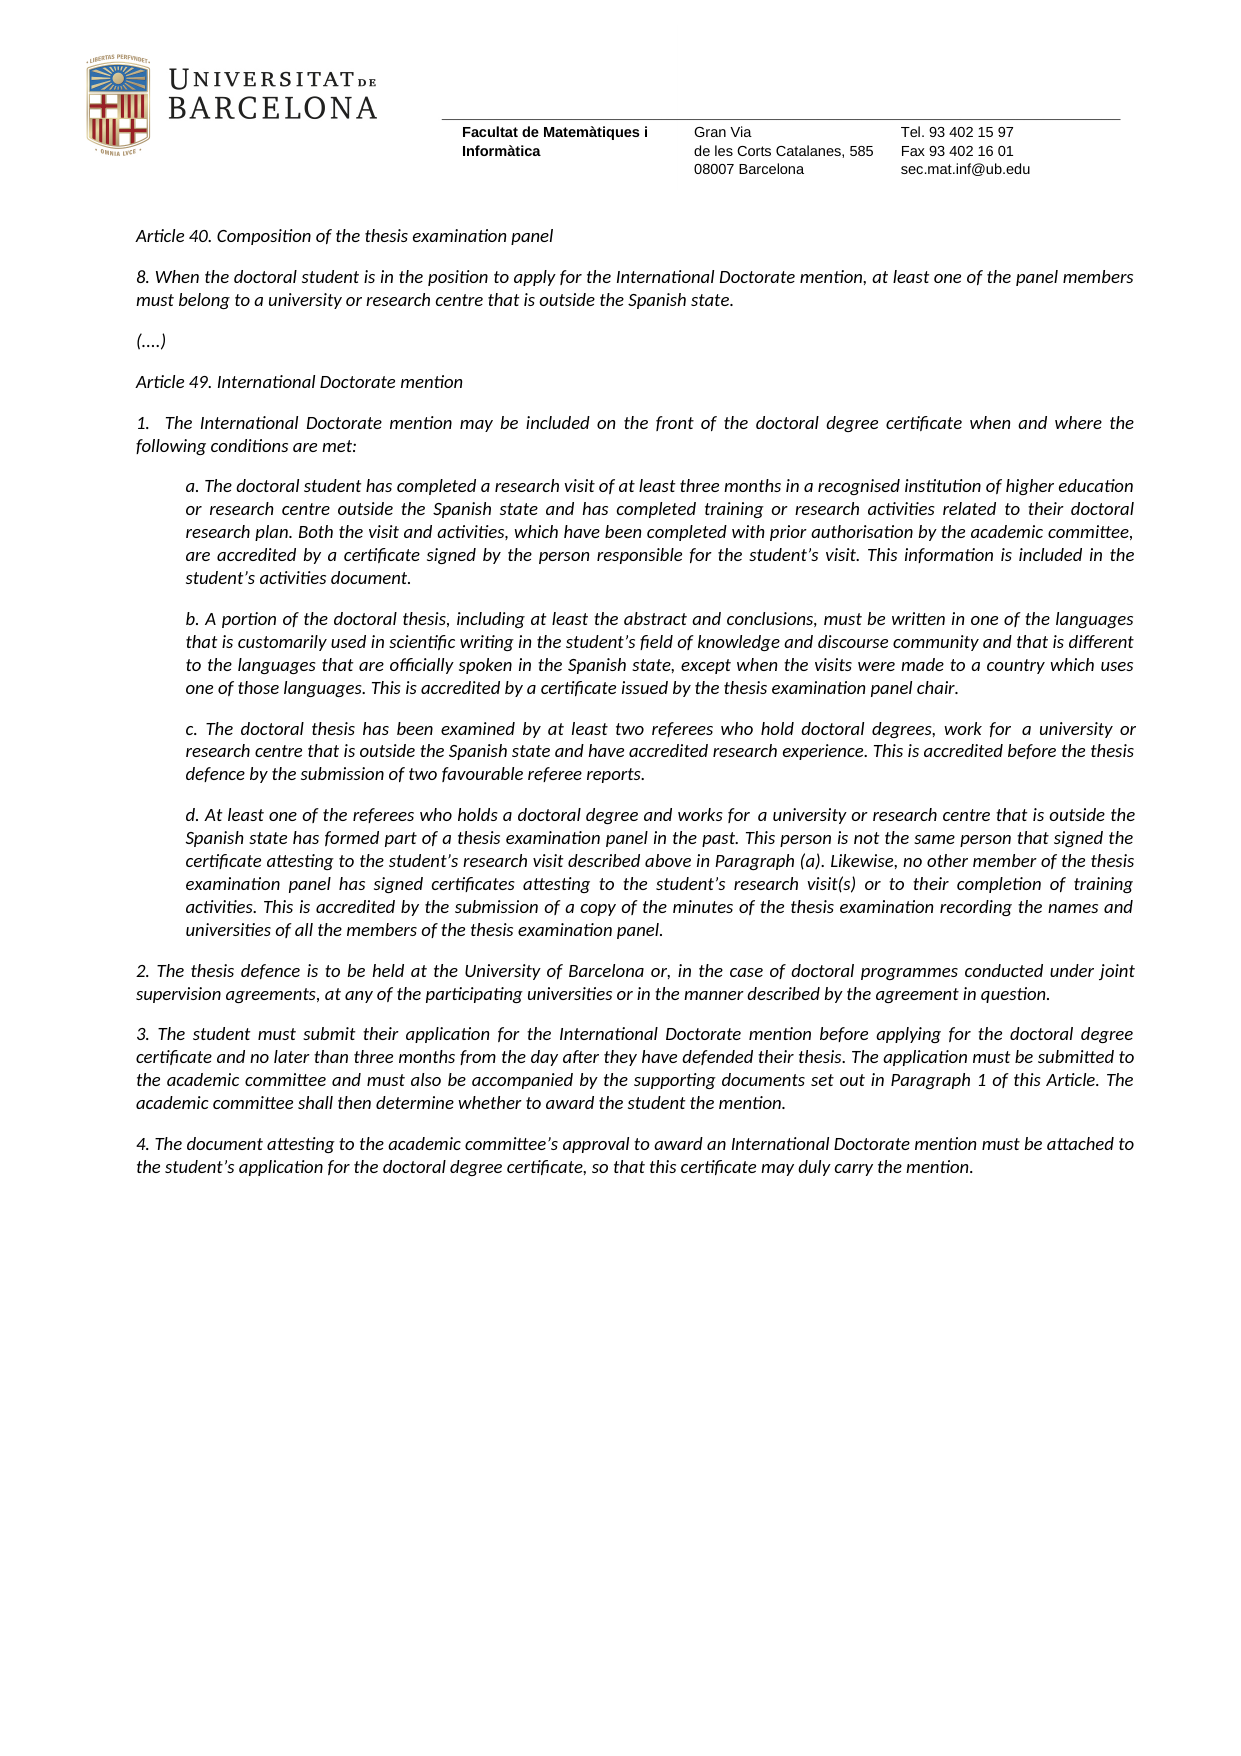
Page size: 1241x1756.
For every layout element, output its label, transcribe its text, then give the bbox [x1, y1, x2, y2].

text 2. The thesis defence is to be held at the University of Barcelona or, in the case of doctoral programmes conducted under joint supervision agreements, at any of the participating universities or in the manner described by the agreement in question. [136, 959, 1136, 1005]
text a. The doctoral student has completed a research visit of at least three months in a recognised institution of higher education or research centre outside the Spanish state and has completed training or research activities related to their doctoral research plan. Both the visit and activities, which have been completed with prior authorisation by the academic committee, are accredited by a certificate signed by the person responsible for the student’s visit. This information is included in the student’s activities document. [185, 475, 1136, 589]
text Article 40. Composition of the thesis examination panel [136, 225, 1136, 248]
text 3. The student must submit their application for the International Doctorate mention before applying for the doctoral degree certificate and no later than three months from the day after they have defended their thesis. The application must be submitted to the academic committee and must also be accompanied by the supporting documents set out in Paragraph 1 of this Article. The academic committee shall then determine whether to award the student the mention. [136, 1023, 1136, 1114]
text (....) [136, 329, 1136, 352]
text b. A portion of the doctoral thesis, including at least the abstract and conclusions, must be written in one of the languages that is customarily used in scientific writing in the student’s field of knowledge and discourse community and that is different to the languages that are officially spoken in the Spanish state, except when the visits were made to a country which uses one of those languages. This is accredited by a certificate issued by the thesis examination panel chair. [185, 607, 1136, 699]
text Article 49. International Doctorate mention [136, 370, 1136, 393]
text d. At least one of the referees who holds a doctoral degree and works for a university or research centre that is outside the Spanish state has formed part of a thesis examination panel in the past. This person is not the same person that signed the certificate attesting to the student’s research visit described above in Paragraph (a). Likewise, no other member of the thesis examination panel has signed certificates attesting to the student’s research visit(s) or to their completion of training activities. This is accredited by the submission of a copy of the minutes of the thesis examination recording the names and universities of all the members of the thesis examination panel. [185, 803, 1136, 941]
text 8. When the doctoral student is in the position to apply for the International Doctorate mention, at least one of the panel members must belong to a university or research centre that is outside the Spanish state. [136, 266, 1136, 311]
text 4. The document attesting to the academic committee’s approval to award an International Doctorate mention must be attached to the student’s application for the doctoral degree certificate, so that this certificate may duly carry the mention. [136, 1132, 1136, 1178]
picture [58, 25, 1241, 190]
text 1. The International Doctorate mention may be included on the front of the doctoral degree certificate when and where the following conditions are met: [136, 411, 1136, 457]
text c. The doctoral thesis has been examined by at least two referees who hold doctoral degrees, work for a university or research centre that is outside the Spanish state and have accredited research experience. This is accredited before the thesis defence by the submission of two favourable referee reports. [185, 717, 1136, 786]
